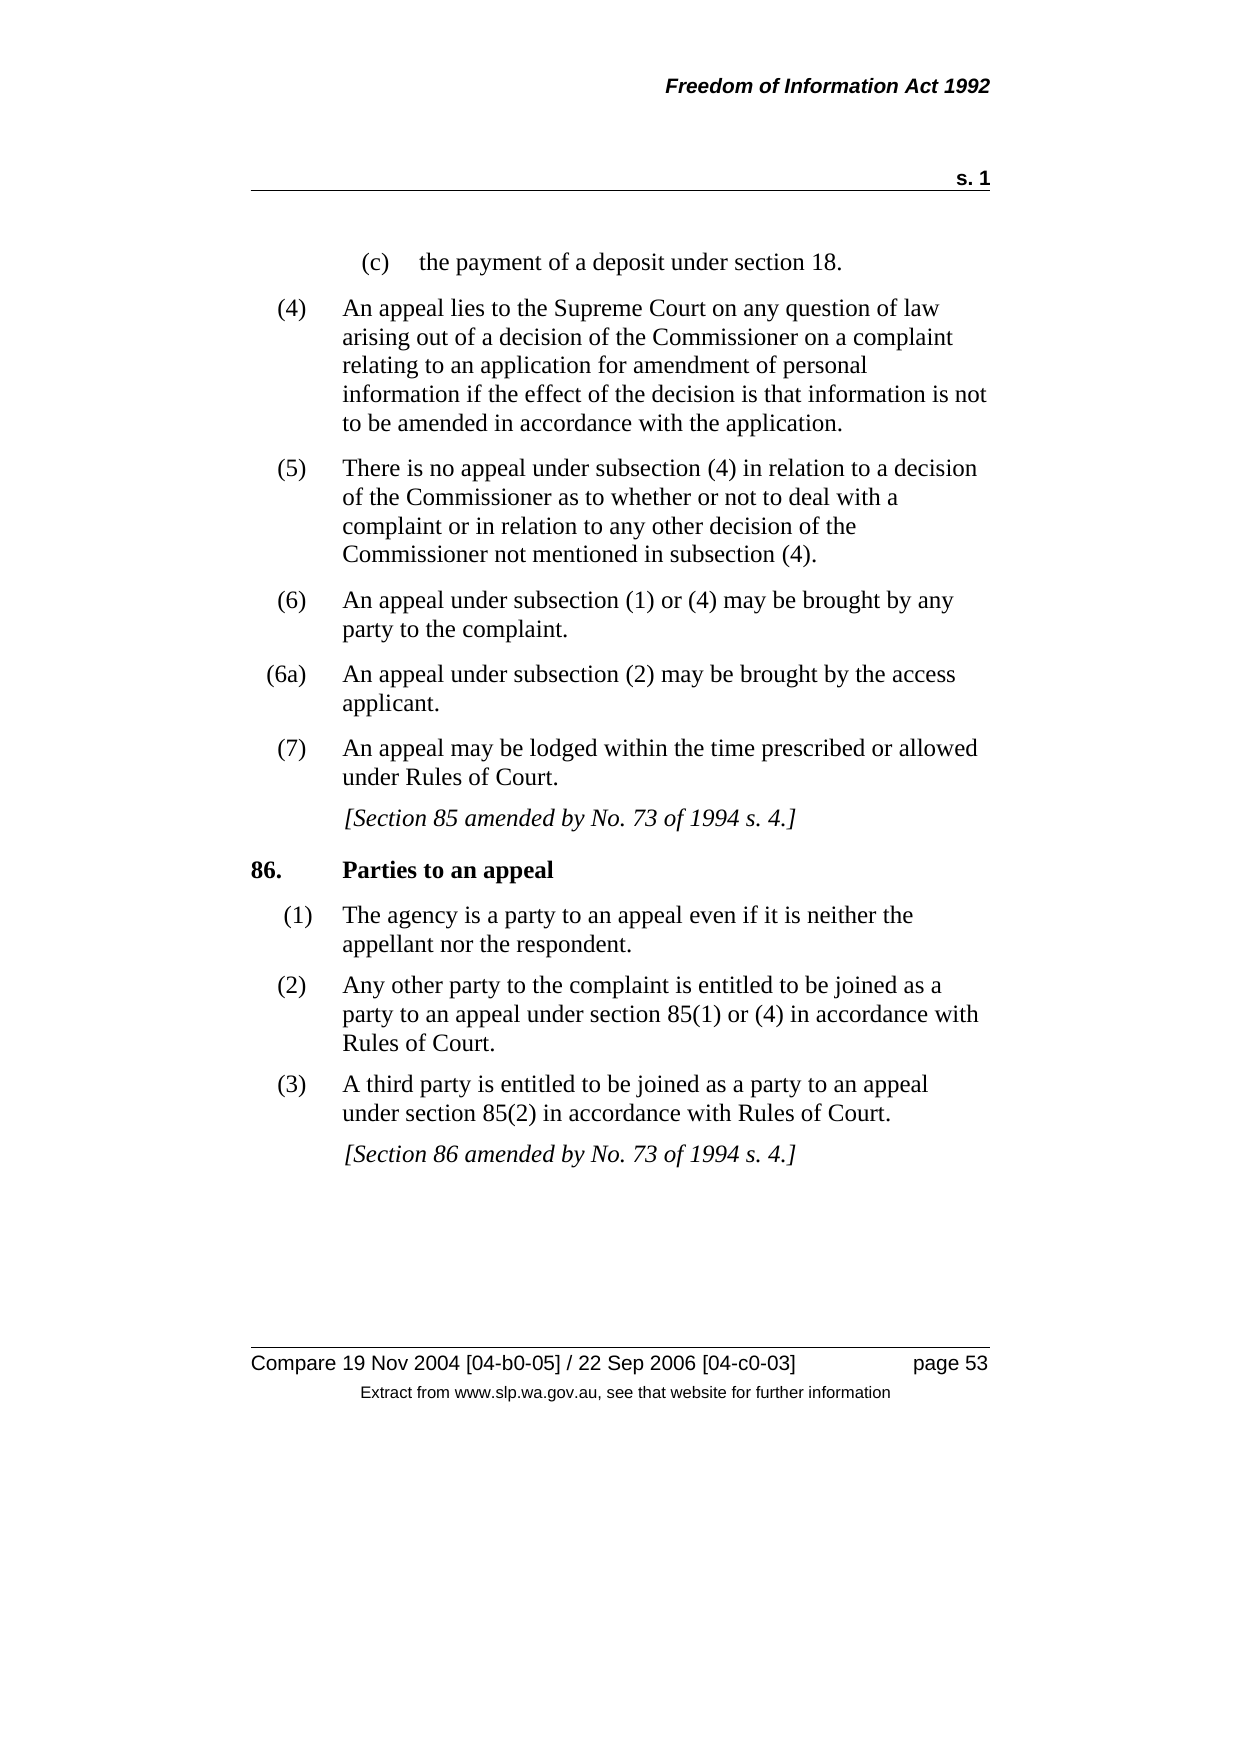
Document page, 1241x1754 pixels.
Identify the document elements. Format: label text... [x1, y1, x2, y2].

text (6) An appeal under subsection (1) or (4) may be brought by any party to the complaint. [251, 585, 990, 642]
text (5) There is no appeal under subsection (4) in relation to a decision of the Commissioner as to whether or not to deal with a complaint or in relation to any other decision of the Commissioner not mentioned in subsection (4). [251, 453, 990, 568]
text (7) An appeal may be lodged within the time prescribed or allowed under Rules of Court. [251, 733, 990, 791]
subtitle 86. Parties to an appeal [251, 855, 990, 884]
text [Section 86 amended by No. 73 of 1994 s. 4.] [251, 1139, 990, 1168]
text (1) The agency is a party to an appeal even if it is neither the appellant nor the respondent. [251, 900, 990, 958]
text (3) A third party is entitled to be joined as a party to an appeal under section 85(2) in accordance with Rules of Court. [251, 1069, 990, 1127]
text (2) Any other party to the complaint is entitled to be joined as a party to an appeal under section 85(1) or (4) in accordance with Rules of Court. [251, 970, 990, 1057]
text [Section 85 amended by No. 73 of 1994 s. 4.] [251, 803, 990, 832]
text (6a) An appeal under subsection (2) may be brought by the access applicant. [251, 659, 990, 717]
text (c) the payment of a deposit under section 18. [251, 247, 990, 276]
text (4) An appeal lies to the Supreme Court on any question of law arising out of a decision of the Commissioner on a complaint relating to an application for amendment of personal information if the effect of the decision is that information is not to be amended in accordance with the application. [251, 293, 990, 437]
